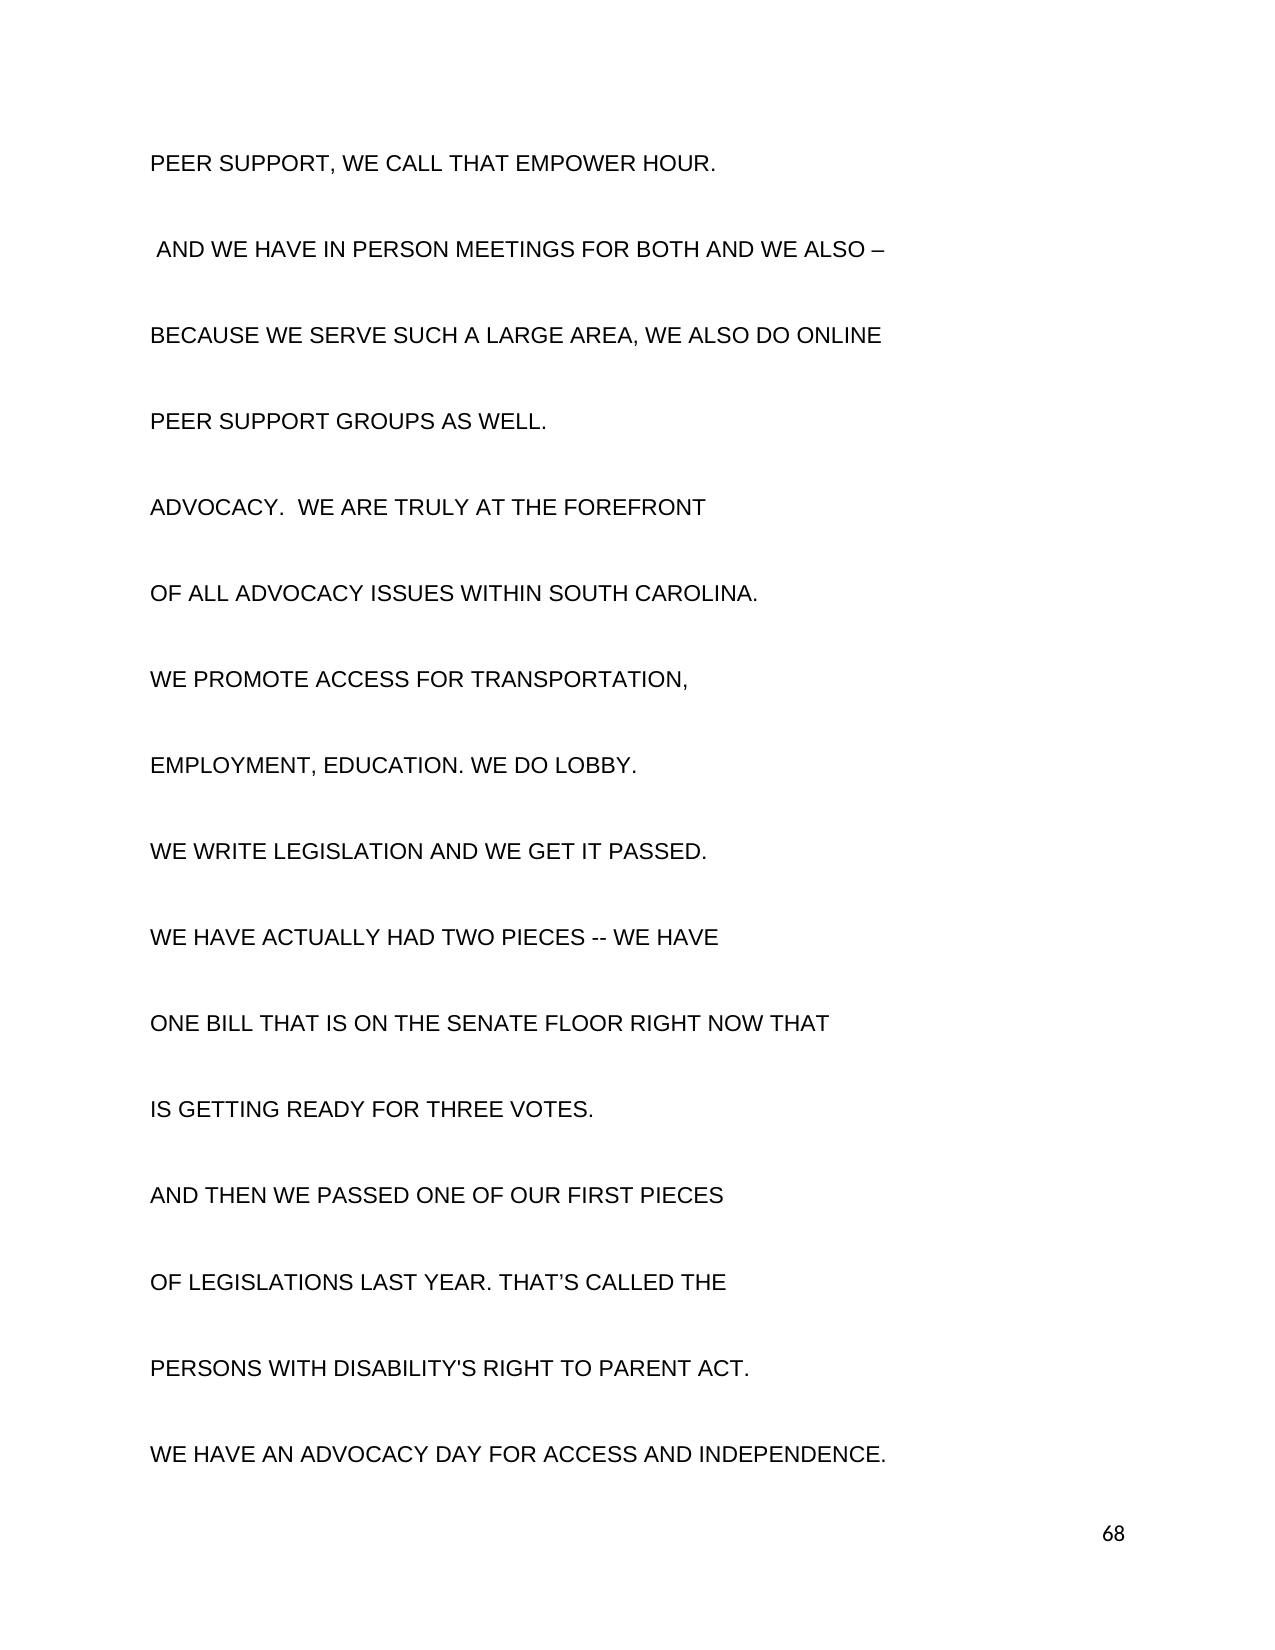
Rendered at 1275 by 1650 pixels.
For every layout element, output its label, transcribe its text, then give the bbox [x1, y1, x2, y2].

text AND THEN WE PASSED ONE OF OUR FIRST PIECES [150, 1182, 1125, 1209]
text EMPLOYMENT, EDUCATION. WE DO LOBBY. [150, 752, 1125, 779]
text PEER SUPPORT GROUPS AS WELL. [150, 408, 1125, 434]
text AND WE HAVE IN PERSON MEETINGS FOR BOTH AND WE ALSO – [150, 236, 1125, 262]
text OF LEGISLATIONS LAST YEAR. THAT’S CALLED THE [150, 1268, 1125, 1295]
text WE HAVE ACTUALLY HAD TWO PIECES -- WE HAVE [150, 924, 1125, 951]
text PERSONS WITH DISABILITY'S RIGHT TO PARENT ACT. [150, 1354, 1125, 1381]
text PEER SUPPORT, WE CALL THAT EMPOWER HOUR. [150, 150, 1125, 176]
text OF ALL ADVOCACY ISSUES WITHIN SOUTH CAROLINA. [150, 580, 1125, 607]
text WE WRITE LEGISLATION AND WE GET IT PASSED. [150, 838, 1125, 865]
text BECAUSE WE SERVE SUCH A LARGE AREA, WE ALSO DO ONLINE [150, 322, 1125, 348]
text ADVOCACY. WE ARE TRULY AT THE FOREFRONT [150, 494, 1125, 521]
text ONE BILL THAT IS ON THE SENATE FLOOR RIGHT NOW THAT [150, 1010, 1125, 1037]
text WE HAVE AN ADVOCACY DAY FOR ACCESS AND INDEPENDENCE. [150, 1441, 1125, 1467]
text WE PROMOTE ACCESS FOR TRANSPORTATION, [150, 666, 1125, 693]
text IS GETTING READY FOR THREE VOTES. [150, 1096, 1125, 1123]
